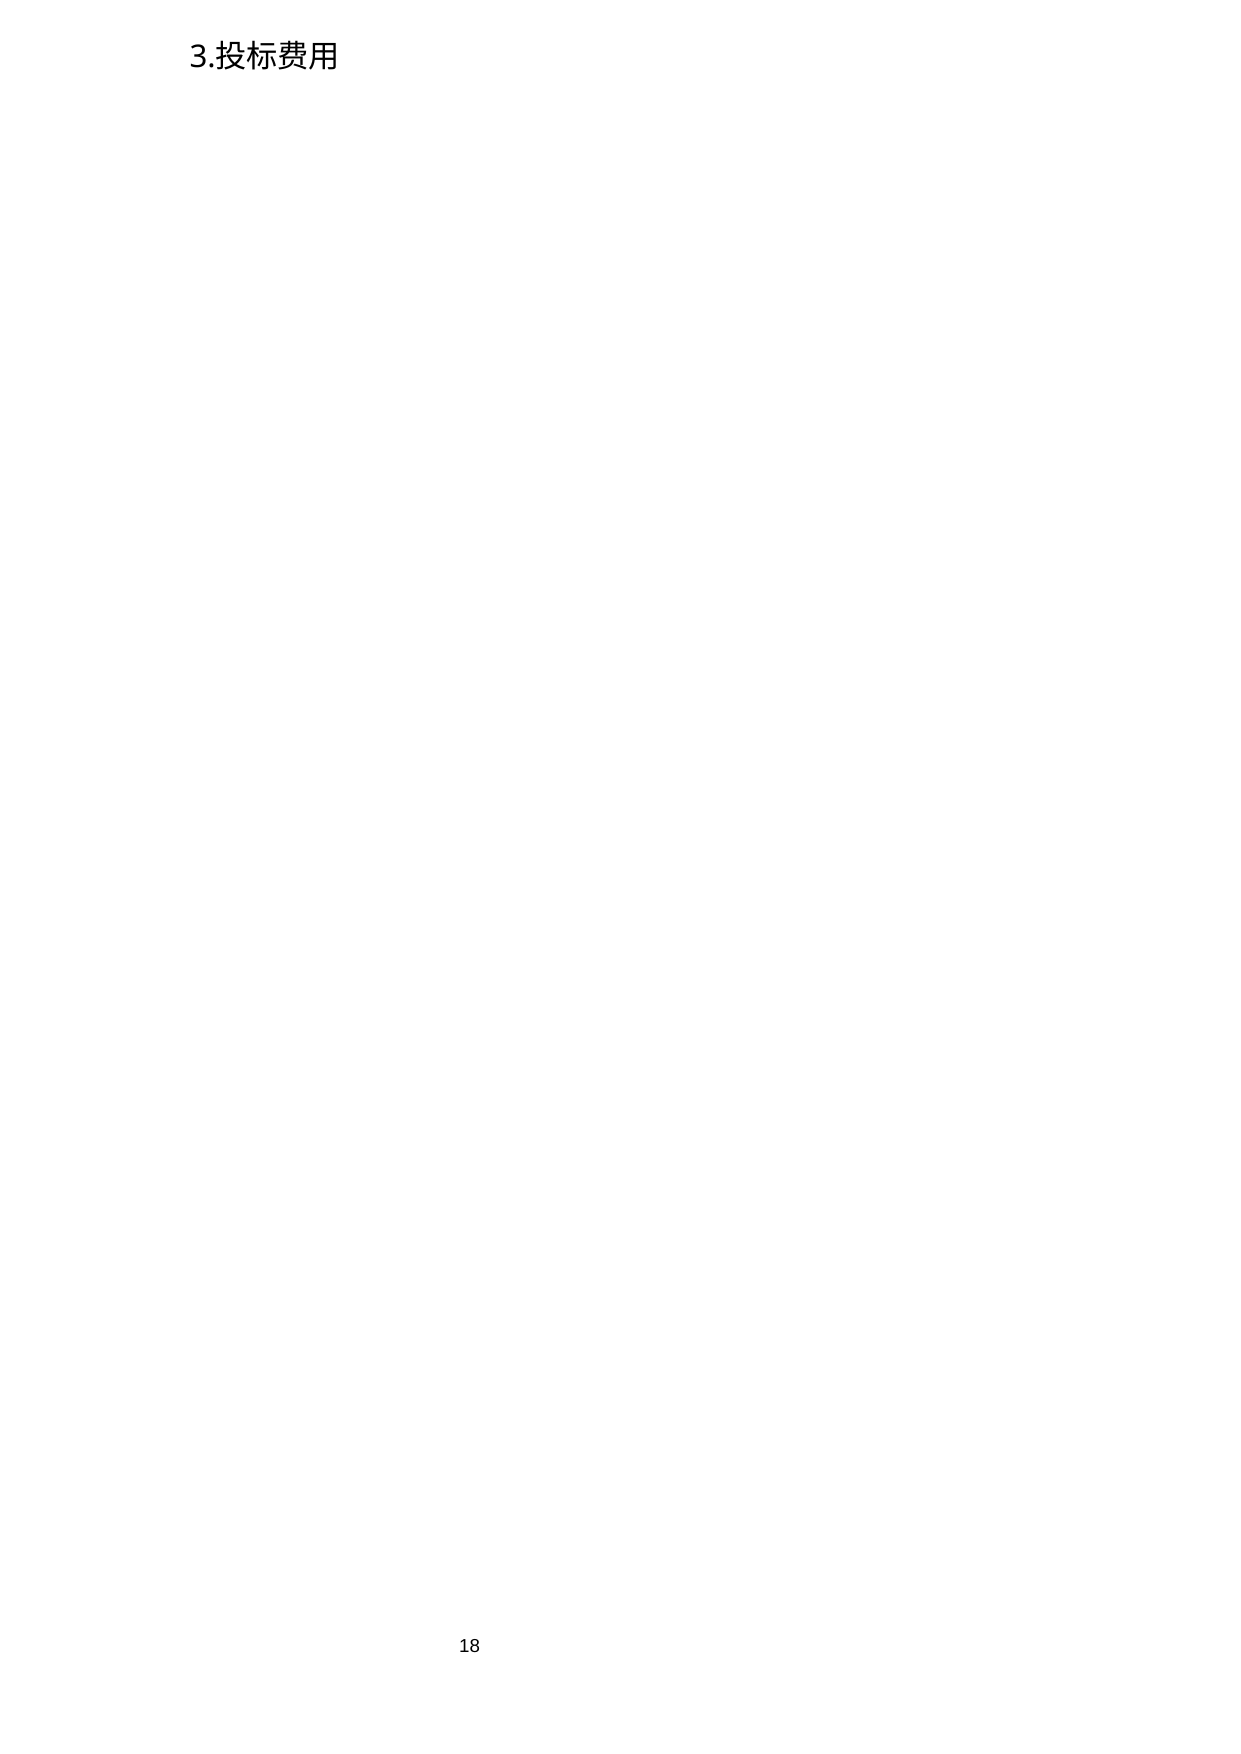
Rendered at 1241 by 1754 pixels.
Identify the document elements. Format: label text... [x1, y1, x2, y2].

text 3.投标费用 [189, 36, 1133, 76]
